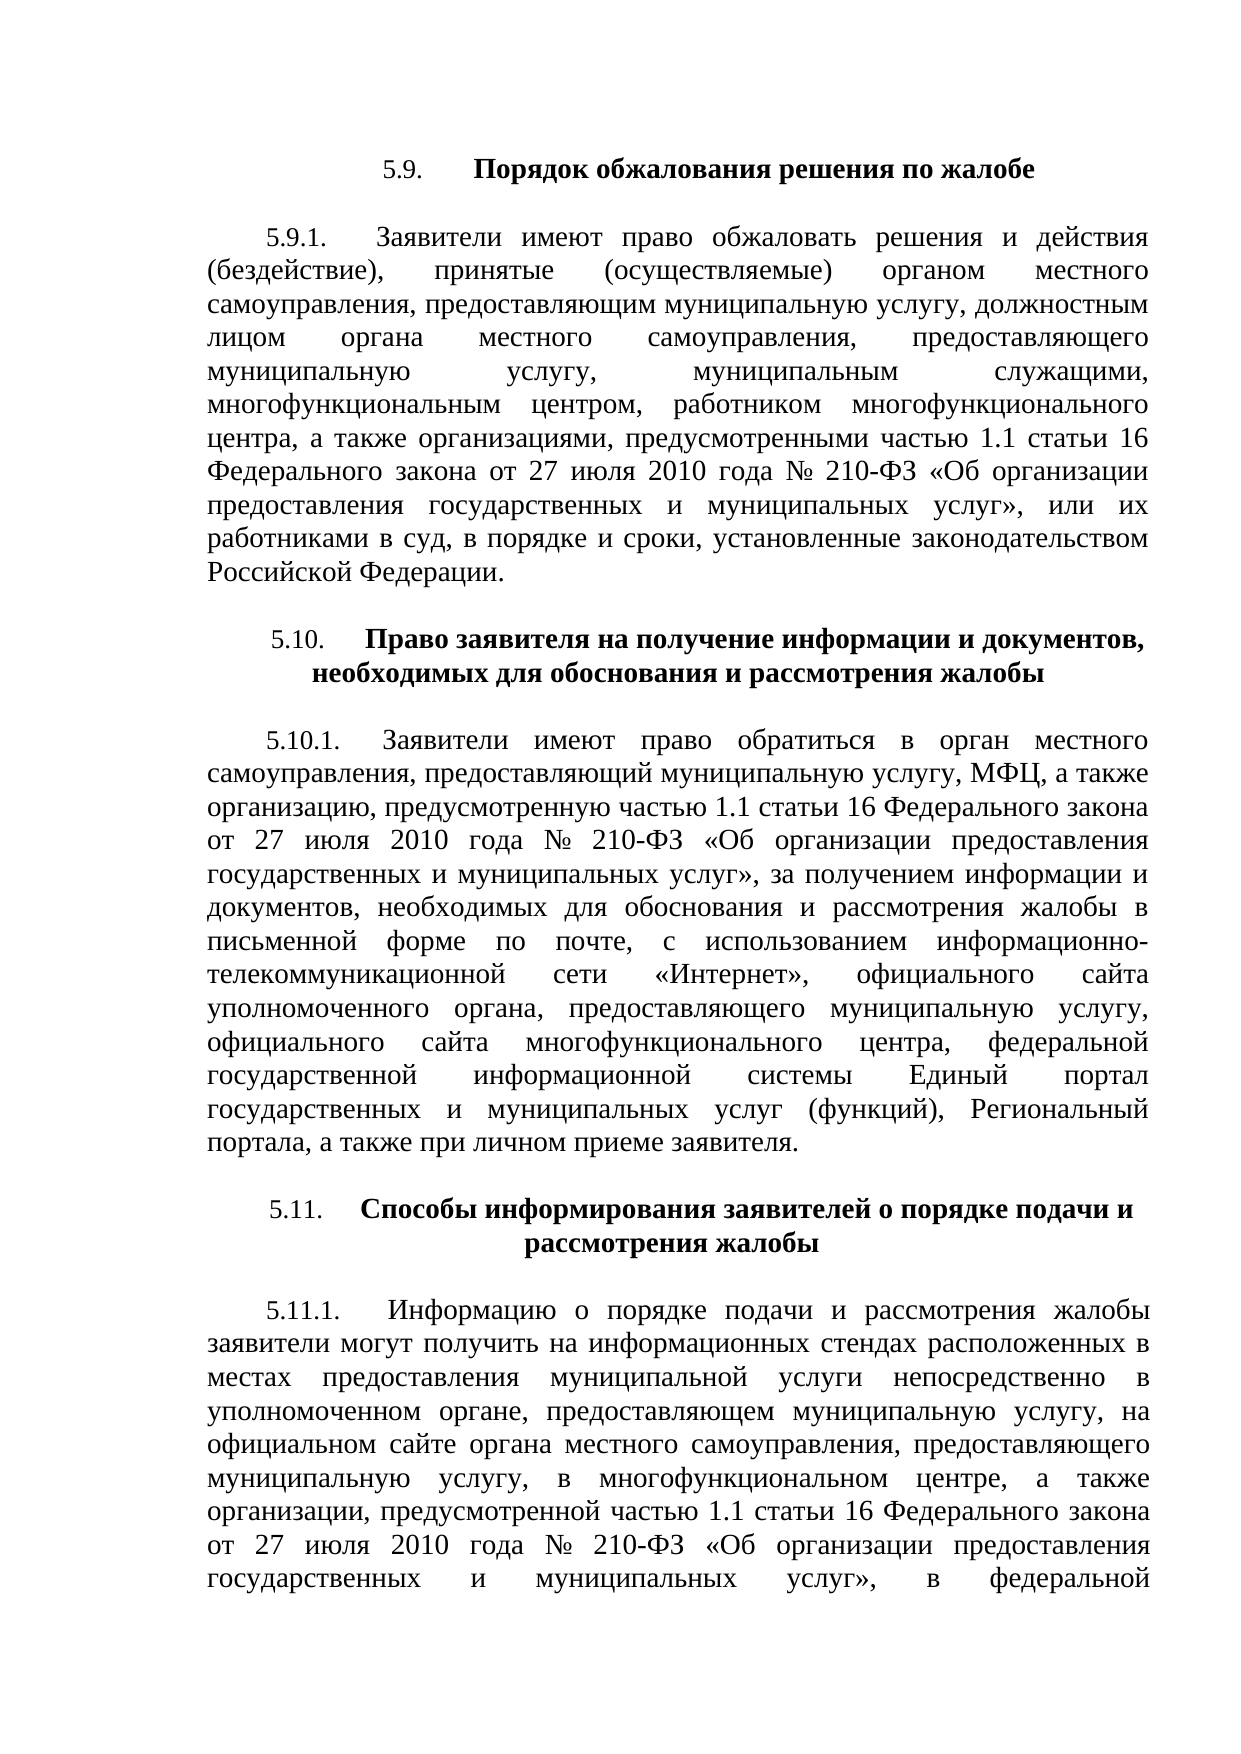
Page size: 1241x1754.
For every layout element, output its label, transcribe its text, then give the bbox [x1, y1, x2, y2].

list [207, 1292, 1151, 1594]
list Заявители имеют право обжаловать решения и действия (бездействие), принятые (осуществляемые) органом местного самоуправления, предоставляющим муниципальную услугу, должностным лицом органа местного самоуправления, предоставляющего муниципальную услугу, муниципальным служащими, многофункциональным центром, работником многофункционального центра, а также организациями, предусмотренными частью 1.1 статьи 16 Федерального закона от 27 июля 2010 года № 210-ФЗ «Об организации предоставления государственных и муниципальных услуг», или их работниками в суд, в порядке и сроки, установленные законодательством Российской Федерации. [207, 219, 1149, 588]
list Способы информирования заявителей о порядке подачи и рассмотрения жалобы [207, 1191, 1137, 1258]
list Заявители имеют право обратиться в орган местного самоуправления, предоставляющий муниципальную услугу, МФЦ, а также организацию, предусмотренную частью 1.1 статьи 16 Федерального закона от 27 июля 2010 года № 210-ФЗ «Об организации предоставления государственных и муниципальных услуг», за получением информации и документов, необходимых для обоснования и рассмотрения жалобы в письменной форме по почте, с использованием информационно-телекоммуникационной сети «Интернет», официального сайта уполномоченного органа, предоставляющего муниципальную услугу, официального сайта многофункционального центра, федеральной государственной информационной системы Единый портал государственных и муниципальных услуг (функций), Региональный портала, а также при личном приеме заявителя. [207, 722, 1149, 1158]
list Порядок обжалования решения по жалобе [207, 152, 1152, 185]
list Право заявителя на получение информации и документов, необходимых для обоснования и рассмотрения жалобы [207, 621, 1149, 688]
